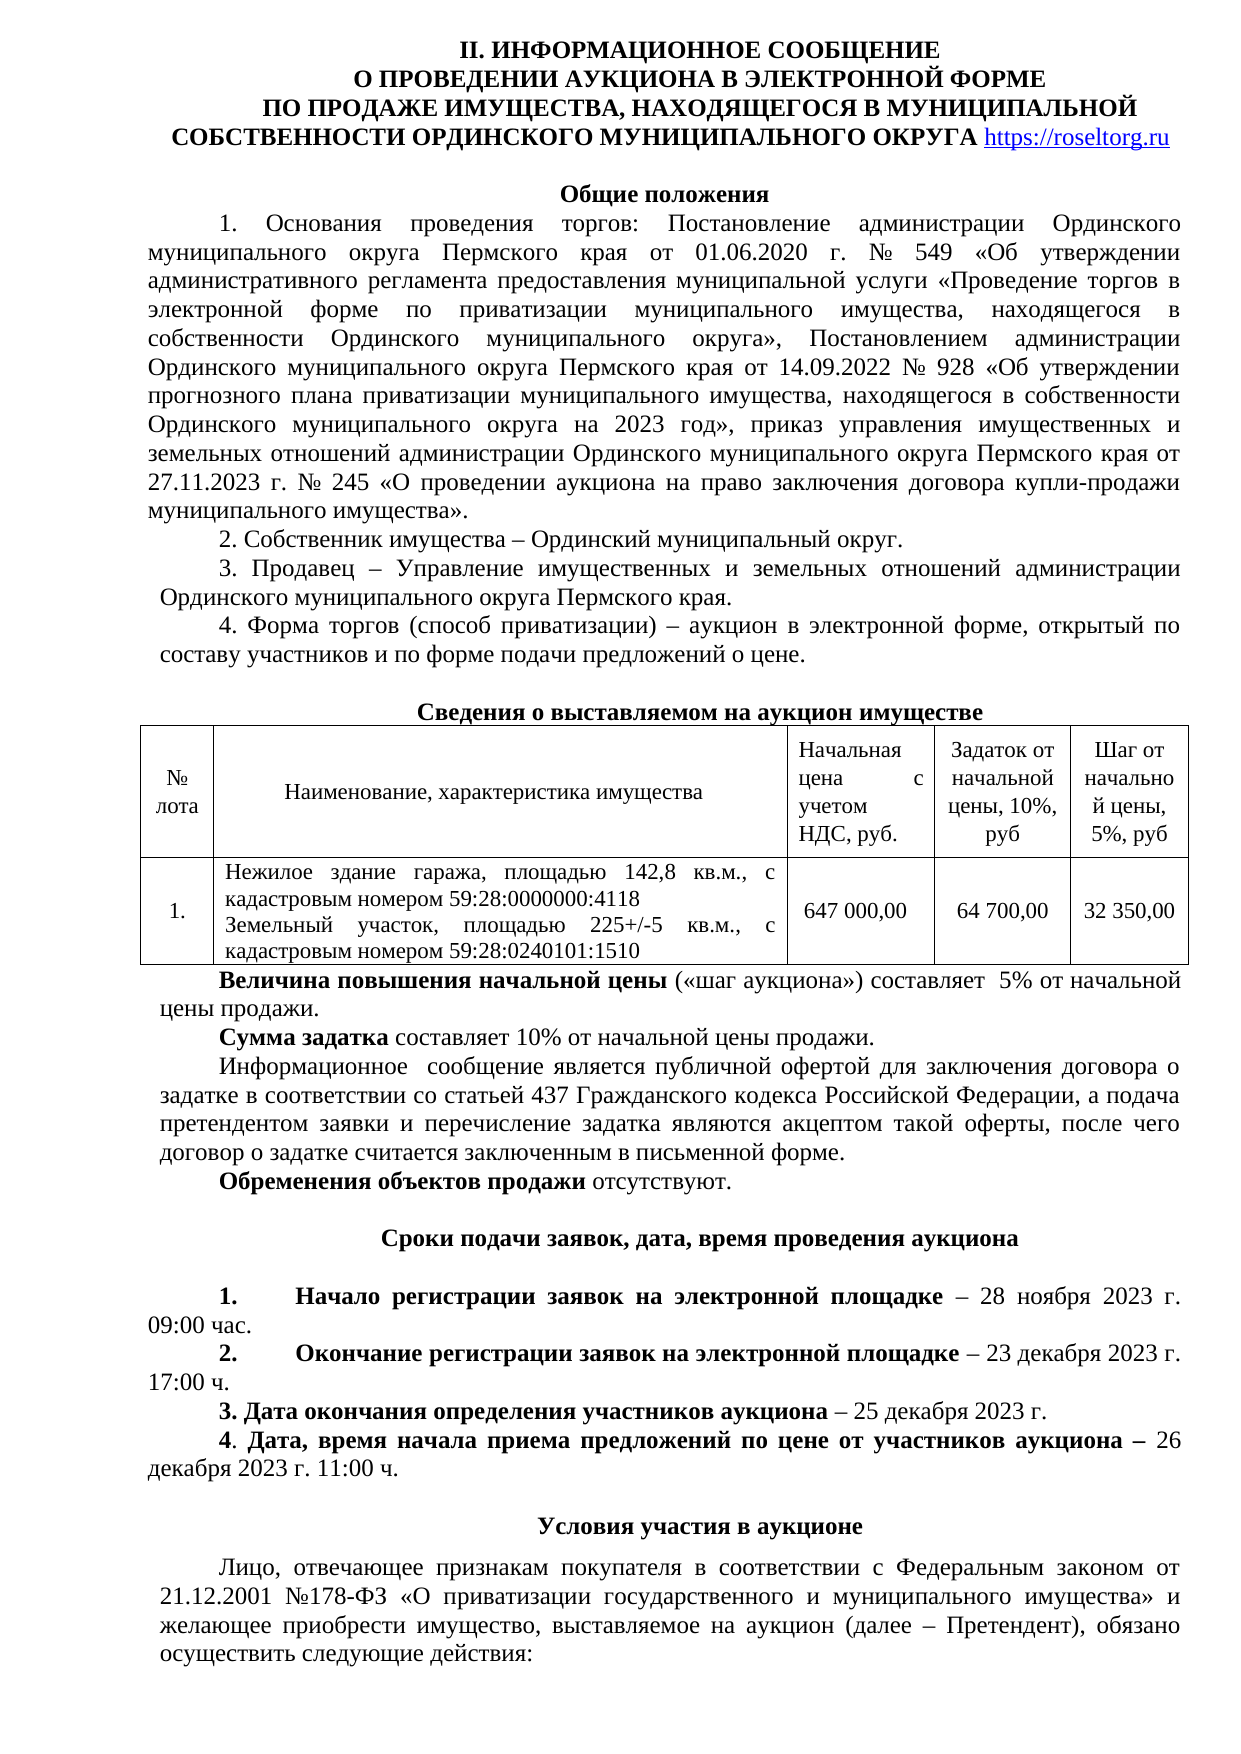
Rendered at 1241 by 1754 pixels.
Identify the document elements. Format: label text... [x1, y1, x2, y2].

table_cell 1. [141, 858, 213, 964]
list Начало регистрации заявок на электронной площадке – 28 ноября 2023 г. 09:00 час. [148, 1281, 1181, 1338]
text 4. Форма торгов (способ приватизации) – аукцион в электронной форме, открытый по составу участников и по форме подачи предложений о цене. [159, 610, 1181, 668]
table_header № лота [141, 726, 213, 857]
table_header Задаток от начальной цены, 10%, руб [935, 726, 1070, 857]
text о проведении аукциона в электронной форме [159, 64, 1181, 93]
text Общие положения [148, 179, 1181, 208]
text 3. Продавец – Управление имущественных и земельных отношений администрации Ординского муниципального округа Пермского края. [159, 553, 1181, 610]
text Сведения о выставляемом на аукцион имуществе [159, 697, 1181, 725]
text 3. Дата окончания определения участников аукциона – 25 декабря 2023 г. [148, 1396, 1181, 1425]
table_cell 64 700,00 [935, 858, 1070, 964]
text 1. Основания проведения торгов: Постановление администрации Ординского муниципального округа Пермского края от 01.06.2020 г. № 549 «Об утверждении административного регламента предоставления муниципальной услуги «Проведение торгов в электронной форме по приватизации муниципального имущества, находящегося в собственности Ординского муниципального округа», Постановлением администрации Ординского муниципального округа Пермского края от 14.09.2022 № 928 «Об утверждении прогнозного плана приватизации муниципального имущества, находящегося в собственности Ординского муниципального округа на 2023 год», приказ управления имущественных и земельных отношений администрации Ординского муниципального округа Пермского края от 27.11.2023 г. № 245 «О проведении аукциона на право заключения договора купли-продажи муниципального имущества». [148, 208, 1181, 524]
text Обременения объектов продажи отсутствуют. [159, 1166, 1181, 1195]
table_header Наименование, характеристика имущества [214, 726, 787, 857]
table_cell 32 350,00 [1071, 858, 1188, 964]
text Лицо, отвечающее признакам покупателя в соответствии с Федеральным законом от 21.12.2001 №178-ФЗ «О приватизации государственного и муниципального имущества» и желающее приобрести имущество, выставляемое на аукцион (далее – Претендент), обязано осуществить следующие действия: [159, 1552, 1181, 1667]
table_cell Нежилое здание гаража, площадью 142,8 кв.м., с кадастровым номером 59:28:0000000:4118 Земельный участок, площадью 225+/-5 кв.м., с кадастровым номером 59:28:0240101:1510 [214, 858, 787, 964]
text Сумма задатка составляет 10% от начальной цены продажи. [159, 1022, 1181, 1051]
table_header Начальная цена с учетом НДС, руб. [788, 726, 934, 857]
text 4. Дата, время начала приема предложений по цене от участников аукциона – 26 декабря 2023 г. 11:00 ч. [148, 1425, 1181, 1482]
table_header Шаг от начальной цены, 5%, руб [1071, 726, 1188, 857]
text Величина повышения начальной цены («шаг аукциона») составляет 5% от начальной цены продажи. [159, 965, 1181, 1022]
table_cell 647 000,00 [788, 858, 934, 964]
text Сроки подачи заявок, дата, время проведения аукциона [159, 1223, 1181, 1252]
text II. Информационное сообщение [159, 35, 1181, 64]
text по ПРОДАЖЕ ИМУЩЕСТВА, НАХОДЯЩЕГОСЯ В МУНИЦИПАЛЬНОЙ СОБСТВЕННОСТИ ОРДИНСКОГО МУНИЦИПАЛЬНОГО ОКРУГА https://roseltorg.ru [159, 93, 1181, 150]
list Окончание регистрации заявок на электронной площадке – 23 декабря 2023 г. 17:00 ч. [148, 1338, 1181, 1396]
text Условия участия в аукционе [159, 1511, 1181, 1540]
text 2. Собственник имущества – Ординский муниципальный округ. [159, 524, 1181, 553]
text Информационное сообщение является публичной офертой для заключения договора о задатке в соответствии со статьей 437 Гражданского кодекса Российской Федерации, а подача претендентом заявки и перечисление задатка являются акцептом такой оферты, после чего договор о задатке считается заключенным в письменной форме. [159, 1051, 1181, 1166]
